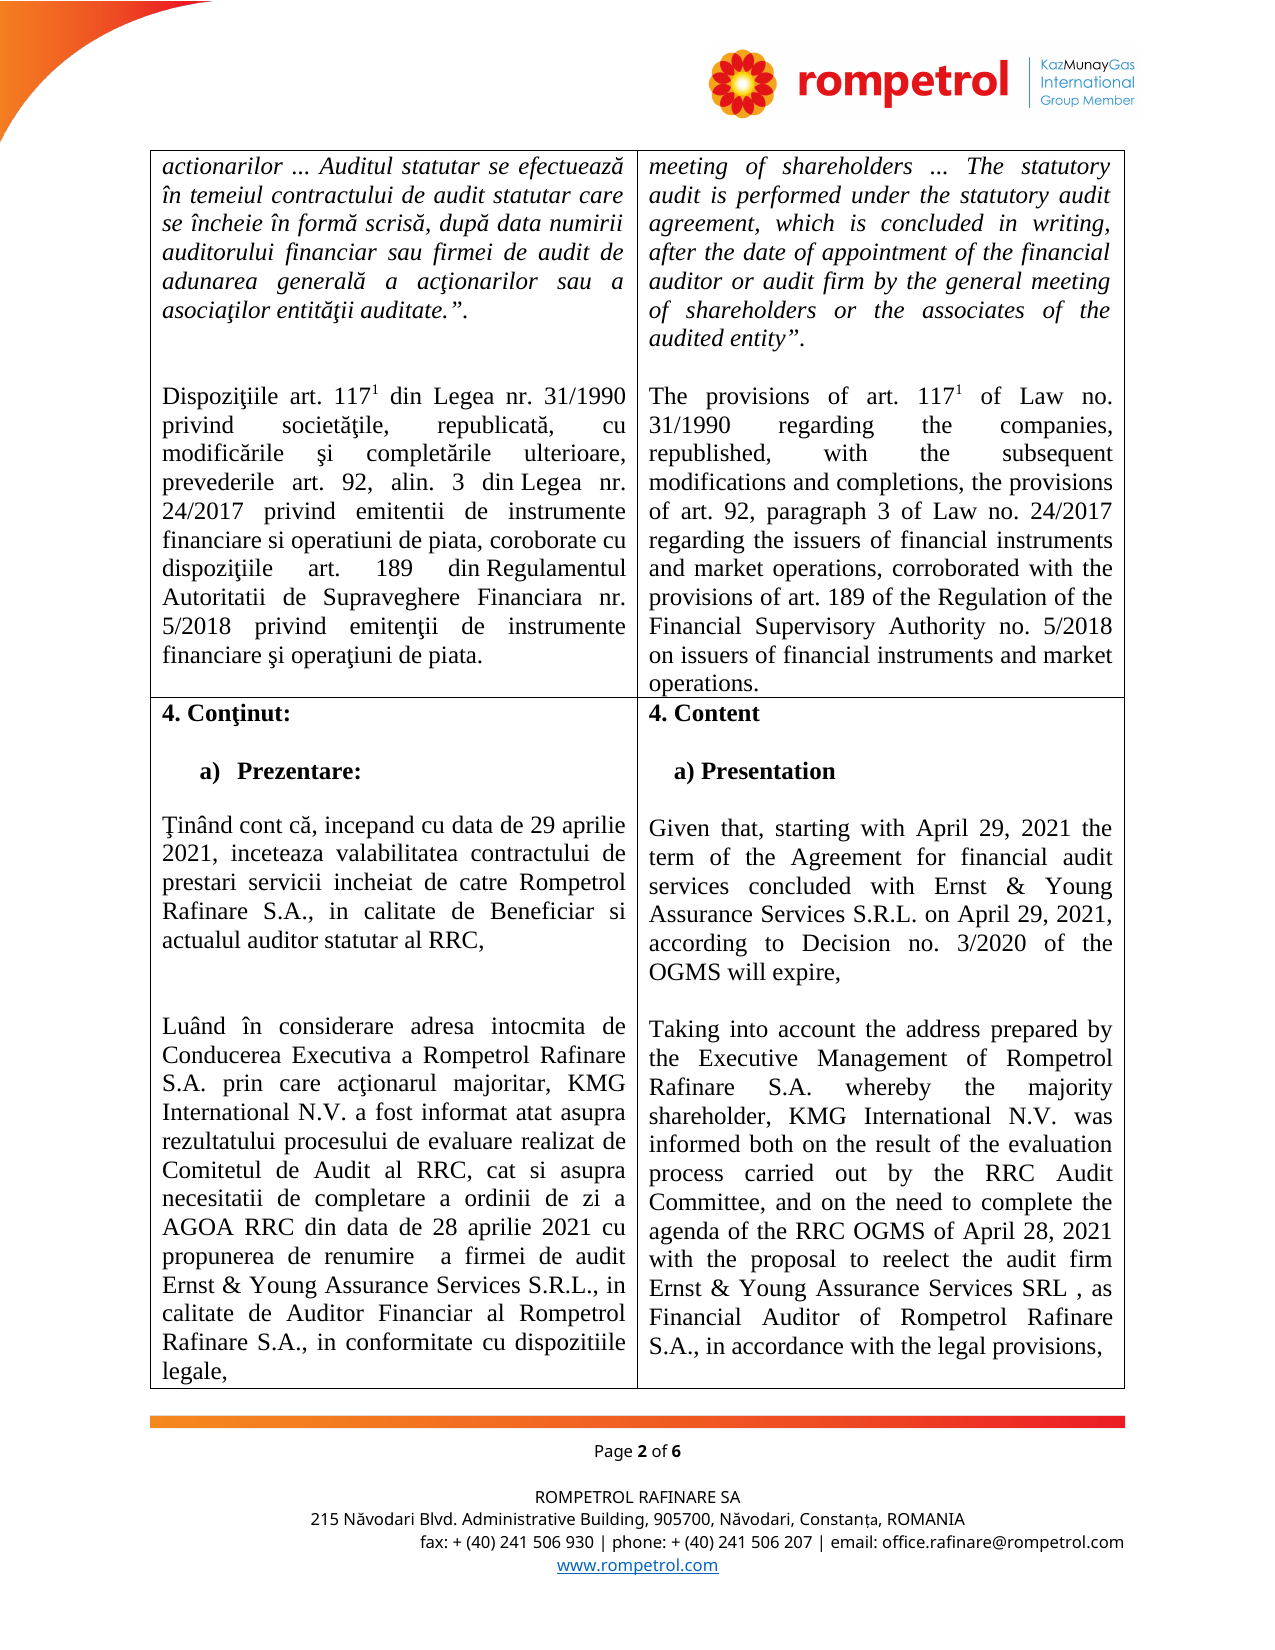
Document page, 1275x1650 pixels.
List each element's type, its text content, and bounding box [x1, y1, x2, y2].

picture [0, 1, 249, 146]
picture [707, 42, 1139, 121]
picture [150, 1402, 1125, 1440]
